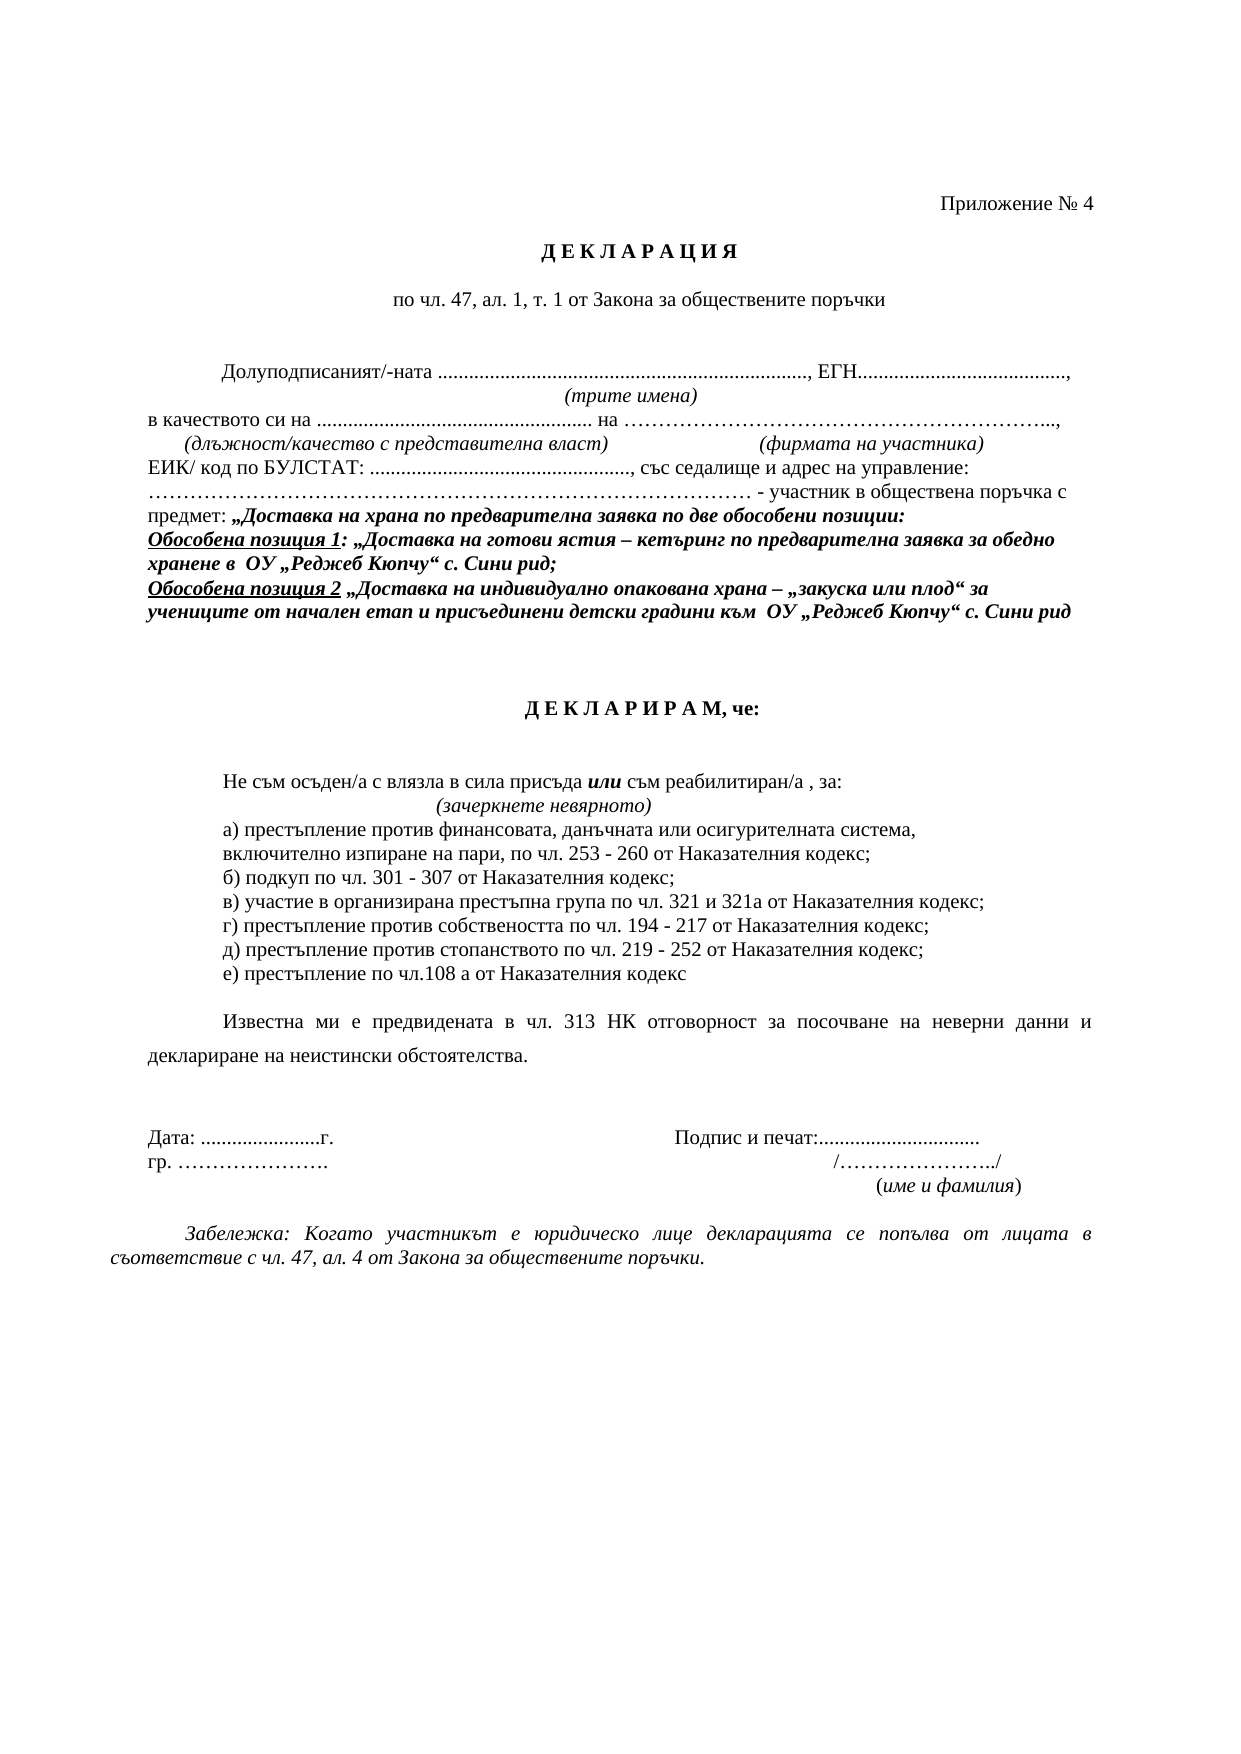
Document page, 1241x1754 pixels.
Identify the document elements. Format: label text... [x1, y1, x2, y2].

text Д Е К Л А Р А Ц И Я [110, 238, 1093, 263]
text в) участие в организирана престъпна група по чл. 321 и 321а от Наказателния кодекс; [148, 889, 1093, 913]
text Приложение № 4 [148, 190, 1093, 214]
text Известна ми е предвидената в чл. 313 НК отговорност за посочване на неверни данни и деклариране на неистински обстоятелства. [148, 1009, 1093, 1077]
text Д Е К Л А Р И Р А М, че: [148, 696, 1093, 720]
text по чл. 47, ал. 1, т. 1 от Закона за обществените поръчки [110, 287, 1093, 311]
text включително изпиране на пари, по чл. 253 - 260 от Наказателния кодекс; [148, 841, 1093, 865]
text ЕИК/ код по БУЛСТАТ: .................................................., със седалище и адрес на управление: …………………………………………………………………………… - участник в обществена поръчка с предмет: „Доставка на храна по предварителна заявка по две обособени позиции: [148, 455, 1093, 527]
text Не съм осъден/а с влязла в сила присъда или съм реабилитиран/а , за: [148, 769, 1093, 793]
text б) подкуп по чл. 301 - 307 от Наказателния кодекс; [148, 865, 1093, 889]
text д) престъпление против стопанството по чл. 219 - 252 от Наказателния кодекс; [148, 937, 1093, 961]
text а) престъпление против финансовата, данъчната или осигурителната система, [148, 817, 1093, 841]
text Обособена позиция 1: „Доставка на готови ястия – кетъринг по предварителна заявка за обедно хранене в ОУ „Реджеб Кюпчу“ с. Сини рид; [148, 527, 1093, 575]
text Забележка: Когато участникът е юридическо лице декларацията се попълва от лицата в съответствие с чл. 47, ал. 4 от Закона за обществените поръчки. [110, 1221, 1093, 1269]
text Дата: .......................г. Подпис и печат:............................... [148, 1125, 1093, 1149]
text (длъжност/качество с представителна власт) (фирмата на участника) [148, 431, 1093, 455]
text в качеството си на ..................................................... на ……………………………………………………..., [148, 407, 1093, 431]
text (име и фамилия) [148, 1173, 1093, 1197]
text Обособена позиция 2 „Доставка на индивидуално опакована храна – „закуска или плод“ за учениците от начален етап и присъединени детски градини към ОУ „Реджеб Кюпчу“ с. Сини рид [148, 575, 1093, 623]
text гр. …………………. /…………………../ [148, 1149, 1093, 1173]
text г) престъпление против собствеността по чл. 194 - 217 от Наказателния кодекс; [148, 913, 1093, 937]
text (зачеркнете невярното) [148, 793, 1093, 817]
text е) престъпление по чл.108 а от Наказателния кодекс [148, 961, 1093, 985]
text (трите имена) [148, 383, 1093, 407]
text Долуподписаният/-ната ......................................................................., ЕГН........................................, [148, 359, 1093, 383]
